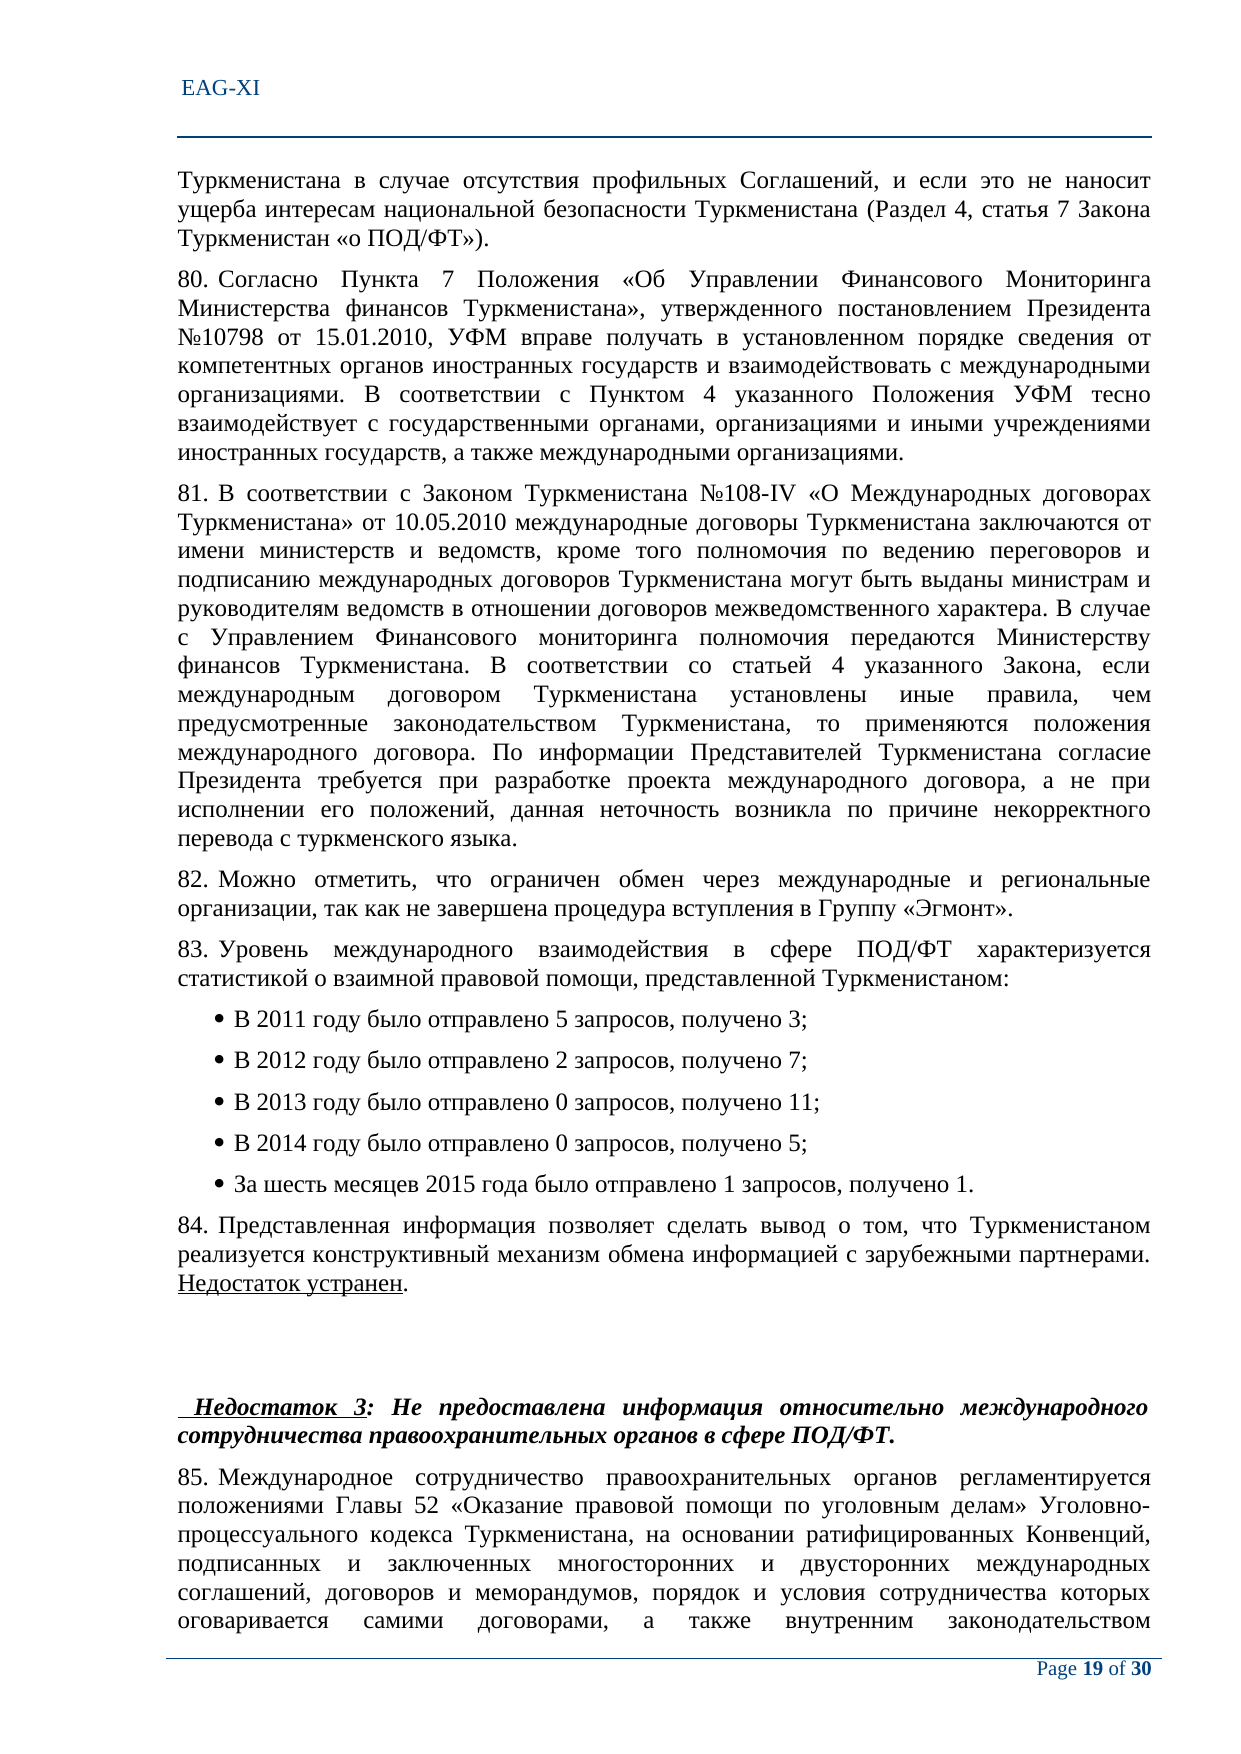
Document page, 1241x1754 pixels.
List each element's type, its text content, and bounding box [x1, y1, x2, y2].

text Недостаток 3: Не предоставлена информация относительно международного сотрудничества правоохранительных органов в сфере ПОД/ФТ. [177, 1392, 1152, 1449]
list В 2014 году было отправлено 0 запросов, получено 5; [215, 1128, 1152, 1157]
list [177, 165, 1152, 252]
list В 2012 году было отправлено 2 запросов, получено 7; [215, 1045, 1152, 1074]
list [177, 1462, 1152, 1634]
list Представленная информация позволяет сделать вывод о том, что Туркменистаном реализуется конструктивный механизм обмена информацией с зарубежными партнерами. Недостаток устранен. [177, 1210, 1152, 1297]
list Можно отметить, что ограничен обмен через международные и региональные организации, так как не завершена процедура вступления в Группу «Эгмонт». [177, 864, 1152, 922]
list Уровень международного взаимодействия в сфере ПОД/ФТ характеризуется статистикой о взаимной правовой помощи, представленной Туркменистаном: [177, 934, 1152, 992]
list В соответствии с Законом Туркменистана №108-IV «О Международных договорах Туркменистана» от 10.05.2010 международные договоры Туркменистана заключаются от имени министерств и ведомств, кроме того полномочия по ведению переговоров и подписанию международных договоров Туркменистана могут быть выданы министрам и руководителям ведомств в отношении договоров межведомственного характера. В случае с Управлением Финансового мониторинга полномочия передаются Министерству финансов Туркменистана. В соответствии со статьей 4 указанного Закона, если международным договором Туркменистана установлены иные правила, чем предусмотренные законодательством Туркменистана, то применяются положения международного договора. По информации Представителей Туркменистана согласие Президента требуется при разработке проекта международного договора, а не при исполнении его положений, данная неточность возникла по причине некорректного перевода с туркменского языка. [177, 478, 1152, 852]
list В 2013 году было отправлено 0 запросов, получено 11; [215, 1087, 1152, 1115]
list В 2011 году было отправлено 5 запросов, получено 3; [215, 1004, 1152, 1033]
list Согласно Пункта 7 Положения «Об Управлении Финансового Мониторинга Министерства финансов Туркменистана», утвержденного постановлением Президента №10798 от 15.01.2010, УФМ вправе получать в установленном порядке сведения от компетентных органов иностранных государств и взаимодействовать с международными организациями. В соответствии с Пунктом 4 указанного Положения УФМ тесно взаимодействует с государственными органами, организациями и иными учреждениями иностранных государств, а также международными организациями. [177, 264, 1152, 465]
list За шесть месяцев 2015 года было отправлено 1 запросов, получено 1. [215, 1169, 1152, 1198]
